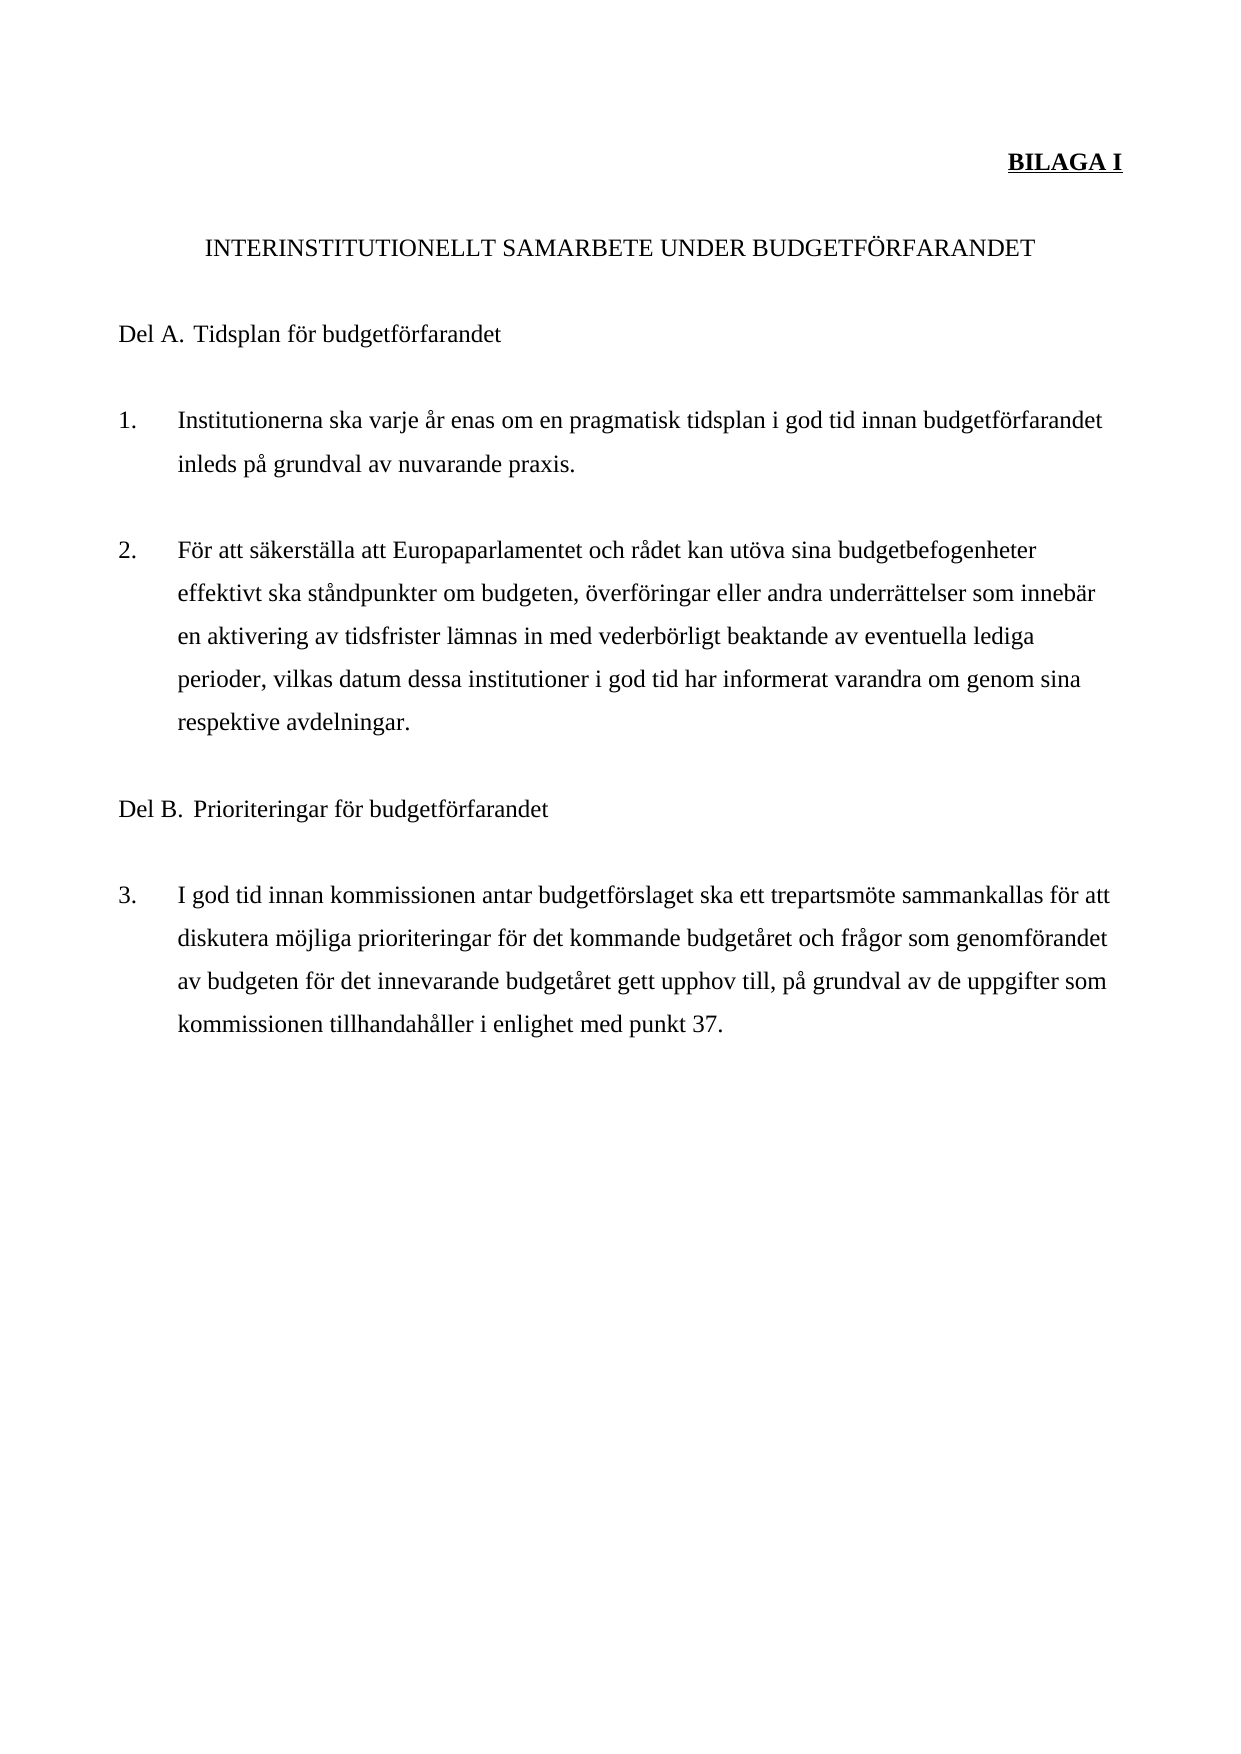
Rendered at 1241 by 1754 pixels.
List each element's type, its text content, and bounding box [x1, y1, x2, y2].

text Del A. Tidsplan för budgetförfarandet [118, 319, 1122, 348]
text INTERINSTITUTIONELLT SAMARBETE UNDER BUDGETFÖRFARANDET [118, 233, 1122, 262]
text 1. Institutionerna ska varje år enas om en pragmatisk tidsplan i god tid innan budgetförfarandet inleds på grundval av nuvarande praxis. [118, 406, 1122, 477]
text 2. För att säkerställa att Europaparlamentet och rådet kan utöva sina budgetbefogenheter effektivt ska ståndpunkter om budgeten, överföringar eller andra underrättelser som innebär en aktivering av tidsfrister lämnas in med vederbörligt beaktande av eventuella lediga perioder, vilkas datum dessa institutioner i god tid har informerat varandra om genom sina respektive avdelningar. [118, 535, 1122, 736]
text 3. I god tid innan kommissionen antar budgetförslaget ska ett trepartsmöte sammankallas för att diskutera möjliga prioriteringar för det kommande budgetåret och frågor som genomförandet av budgeten för det innevarande budgetåret gett upphov till, på grundval av de uppgifter som kommissionen tillhandahåller i enlighet med punkt 37. [118, 880, 1122, 1038]
text Del B. Prioriteringar för budgetförfarandet [118, 794, 1122, 822]
text BILAGA I [118, 147, 1122, 176]
